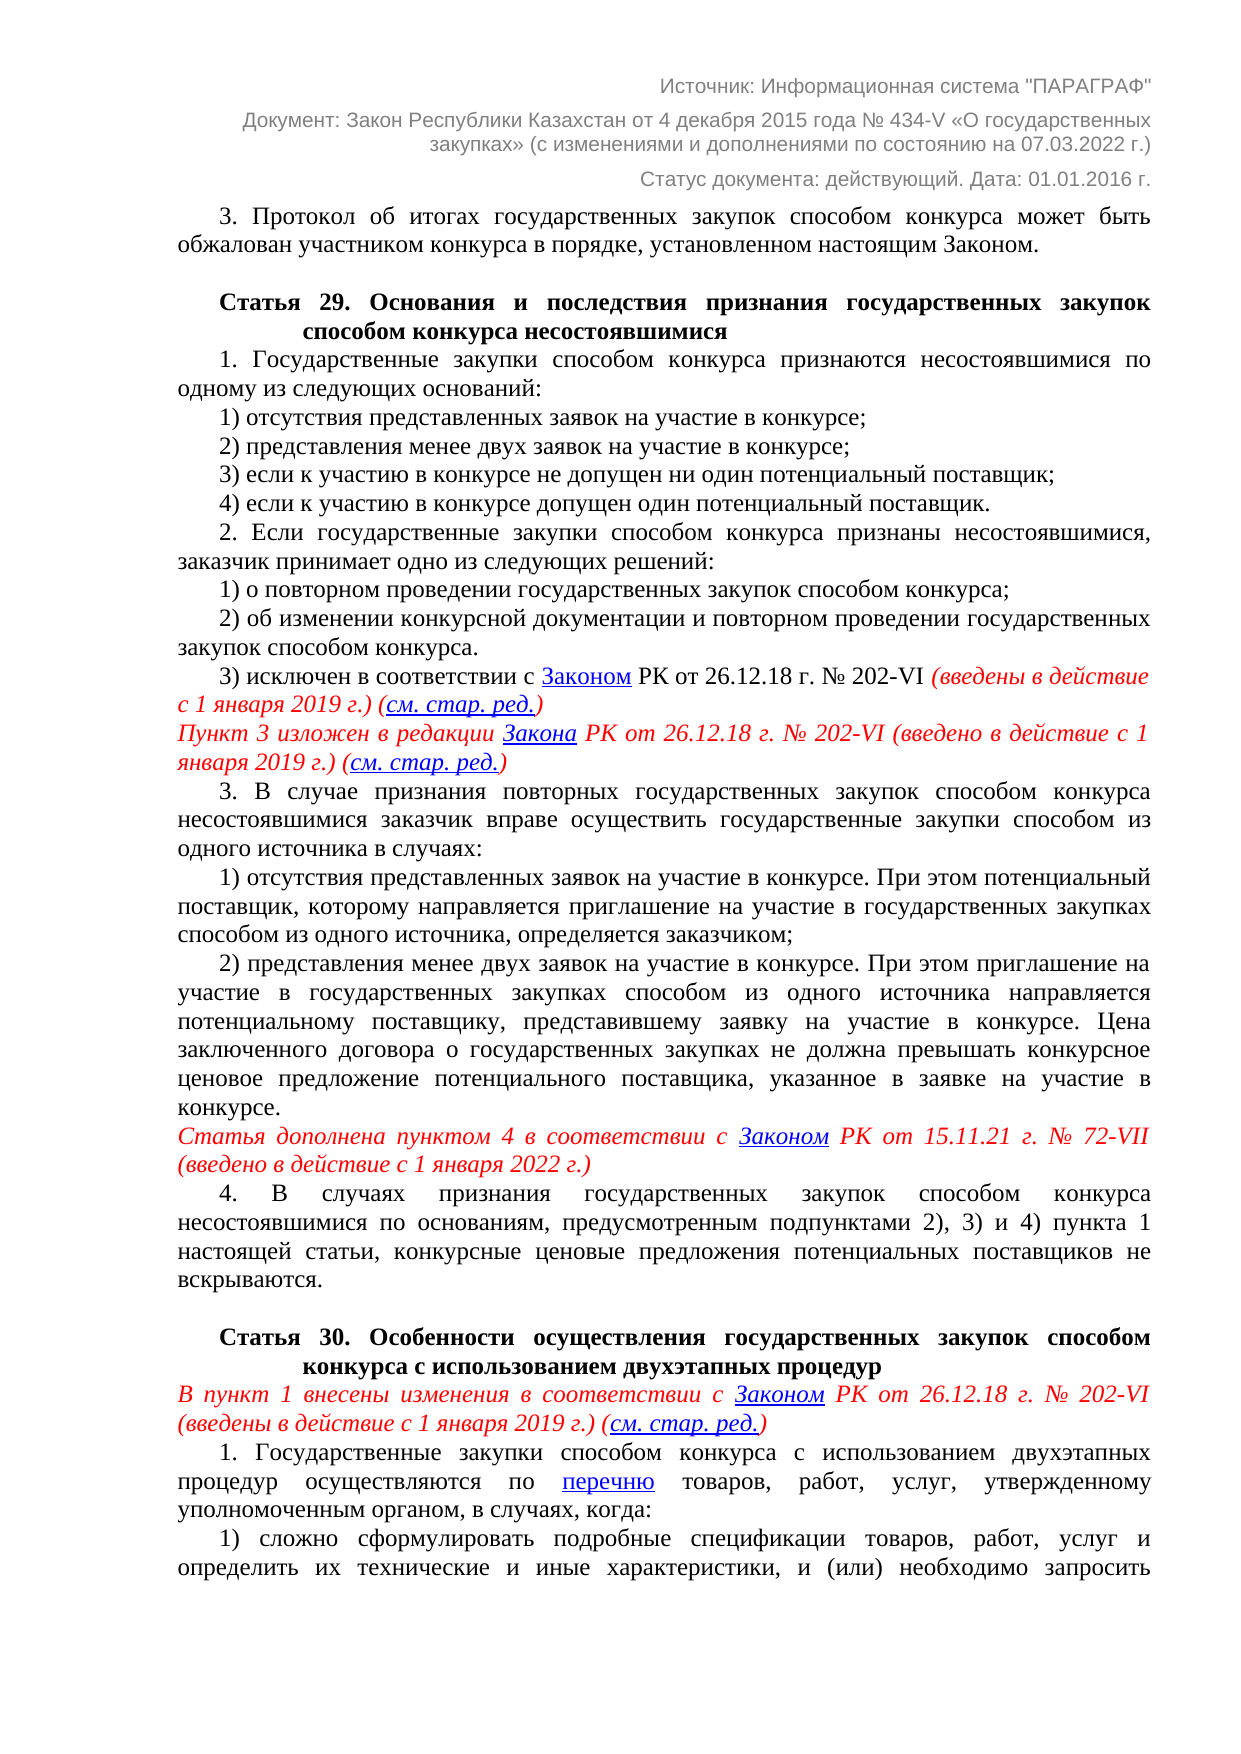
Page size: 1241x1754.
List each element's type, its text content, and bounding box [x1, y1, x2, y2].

text 2) представления менее двух заявок на участие в конкурсе. При этом приглашение на участие в государственных закупках способом из одного источника направляется потенциальному поставщику, представившему заявку на участие в конкурсе. Цена заключенного договора о государственных закупках не должна превышать конкурсное ценовое предложение потенциального поставщика, указанное в заявке на участие в конкурсе. [177, 948, 1152, 1121]
text Статья 29. Основания и последствия признания государственных закупок способом конкурса несостоявшимися [219, 287, 1152, 344]
text 4. В случаях признания государственных закупок способом конкурса несостоявшимися по основаниям, предусмотренным подпунктами 2), 3) и 4) пункта 1 настоящей статьи, конкурсные ценовые предложения потенциальных поставщиков не вскрываются. [177, 1178, 1152, 1293]
text Пункт 3 изложен в редакции Закона РК от 26.12.18 г. № 202-VI (введено в действие с 1 января 2019 г.) (см. стар. ред.) [177, 718, 1152, 776]
text Статья 30. Особенности осуществления государственных закупок способом конкурса с использованием двухэтапных процедур [219, 1322, 1152, 1379]
text 3) исключен в соответствии с Законом РК от 26.12.18 г. № 202-VI (введены в действие с 1 января 2019 г.) (см. стар. ред.) [177, 661, 1152, 718]
text 1) отсутствия представленных заявок на участие в конкурсе; [177, 402, 1152, 431]
text 4) если к участию в конкурсе допущен один потенциальный поставщик. [177, 488, 1152, 517]
text 1. Государственные закупки способом конкурса с использованием двухэтапных процедур осуществляются по перечню товаров, работ, услуг, утвержденному уполномоченным органом, в случаях, когда: [177, 1437, 1152, 1523]
text 3. В случае признания повторных государственных закупок способом конкурса несостоявшимися заказчик вправе осуществить государственные закупки способом из одного источника в случаях: [177, 776, 1152, 862]
text 1) отсутствия представленных заявок на участие в конкурсе. При этом потенциальный поставщик, которому направляется приглашение на участие в государственных закупках способом из одного источника, определяется заказчиком; [177, 862, 1152, 948]
text В пункт 1 внесены изменения в соответствии с Законом РК от 26.12.18 г. № 202-VI (введены в действие с 1 января 2019 г.) (см. стар. ред.) [177, 1379, 1152, 1437]
text Статья дополнена пунктом 4 в соответствии с Законом РК от 15.11.21 г. № 72-VIІ (введено в действие с 1 января 2022 г.) [177, 1121, 1152, 1178]
text 1. Государственные закупки способом конкурса признаются несостоявшимися по одному из следующих оснований: [177, 344, 1152, 402]
text 1) о повторном проведении государственных закупок способом конкурса; [177, 574, 1152, 603]
text 3. Протокол об итогах государственных закупок способом конкурса может быть обжалован участником конкурса в порядке, установленном настоящим Законом. [177, 201, 1152, 258]
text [177, 1523, 1152, 1581]
text 2. Если государственные закупки способом конкурса признаны несостоявшимися, заказчик принимает одно из следующих решений: [177, 517, 1152, 574]
text 2) об изменении конкурсной документации и повторном проведении государственных закупок способом конкурса. [177, 603, 1152, 661]
text 2) представления менее двух заявок на участие в конкурсе; [177, 431, 1152, 459]
text 3) если к участию в конкурсе не допущен ни один потенциальный поставщик; [177, 459, 1152, 488]
